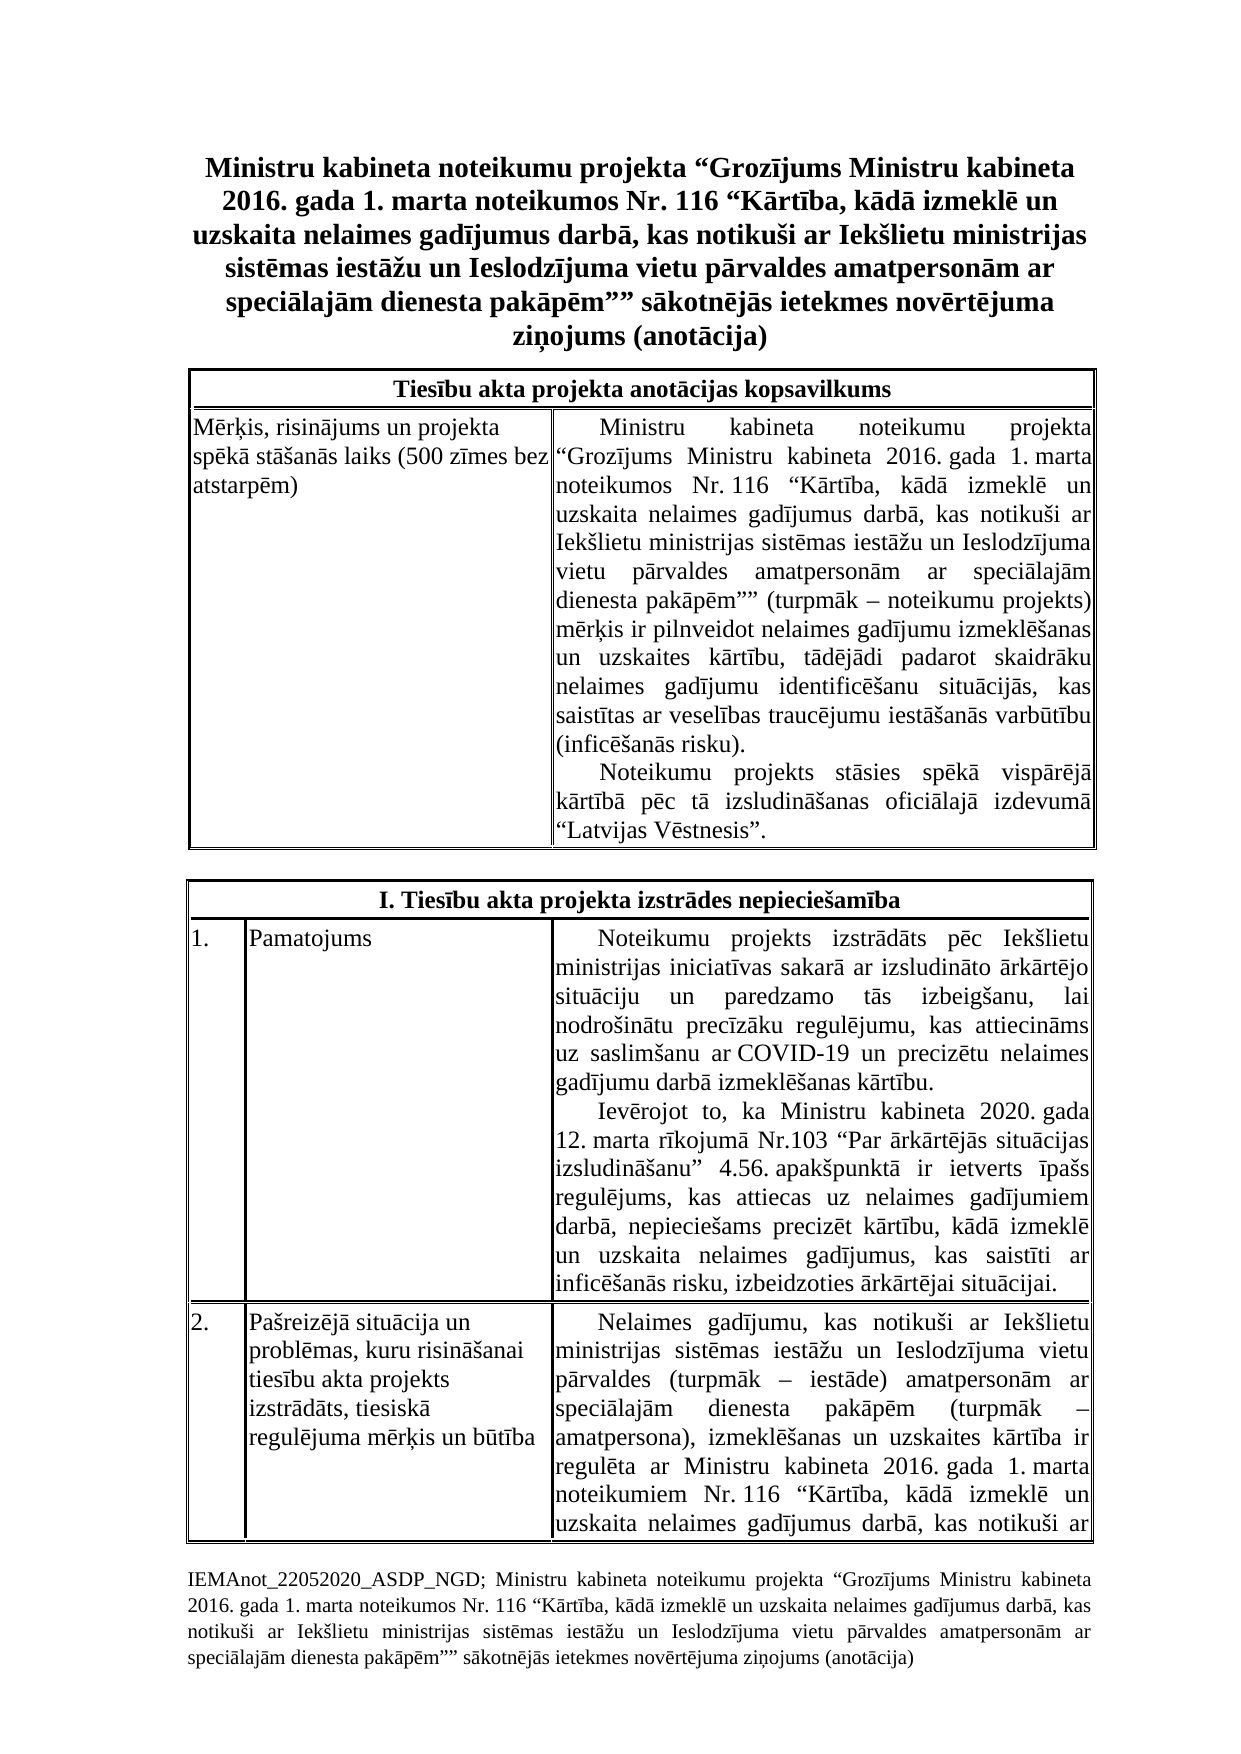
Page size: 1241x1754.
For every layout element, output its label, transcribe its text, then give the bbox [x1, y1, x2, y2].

table_cell Ministru kabineta noteikumu projekta “Grozījums Ministru kabineta 2016. gada 1. marta noteikumos Nr. 116 “Kārtība, kādā izmeklē un uzskaita nelaimes gadījumus darbā, kas notikuši ar Iekšlietu ministrijas sistēmas iestāžu un Ieslodzījuma vietu pārvaldes amatpersonām ar speciālajām dienesta pakāpēm”” (turpmāk – noteikumu projekts) mērķis ir pilnveidot nelaimes gadījumu izmeklēšanas un uzskaites kārtību, tādējādi padarot skaidrāku nelaimes gadījumu identificēšanu situācijās, kas saistītas ar veselības traucējumu iestāšanās varbūtību (inficēšanās risku). Noteikumu projekts stāsies spēkā vispārējā kārtībā pēc tā izsludināšanas oficiālajā izdevumā “Latvijas Vēstnesis”. [553, 406, 1094, 847]
table_cell 2. [189, 1300, 245, 1540]
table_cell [245, 1304, 552, 1540]
text Ministru kabineta noteikumu projekta “Grozījums Ministru kabineta 2016. gada 1. marta noteikumos Nr. 116 “Kārtība, kādā izmeklē un uzskaita nelaimes gadījumus darbā, kas notikuši ar Iekšlietu ministrijas sistēmas iestāžu un Ieslodzījuma vietu pārvaldes amatpersonām ar speciālajām dienesta pakāpēm”” sākotnējās ietekmes novērtējuma ziņojums (anotācija) [187, 150, 1092, 351]
table_cell 1. [189, 917, 244, 1300]
table_cell Noteikumu projekts izstrādāts pēc Iekšlietu ministrijas iniciatīvas sakarā ar izsludināto ārkārtējo situāciju un paredzamo tās izbeigšanu, lai nodrošinātu precīzāku regulējumu, kas attiecināms uz saslimšanu ar COVID-19 un precizētu nelaimes gadījumu darbā izmeklēšanas kārtību. Ievērojot to, ka Ministru kabineta 2020. gada 12. marta rīkojumā Nr.103 “Par ārkārtējās situācijas izsludināšanu” 4.56. apakšpunktā ir ietverts īpašs regulējums, kas attiecas uz nelaimes gadījumiem darbā, nepieciešams precizēt kārtību, kādā izmeklē un uzskaita nelaimes gadījumus, kas saistīti ar inficēšanās risku, izbeidzoties ārkārtējai situācijai. [554, 917, 1091, 1300]
table_cell Mērķis, risinājums un projekta spēkā stāšanās laiks (500 zīmes bez atstarpēm) [191, 406, 552, 847]
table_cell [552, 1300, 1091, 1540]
table_header Tiesību akta projekta anotācijas kopsavilkums [191, 371, 1093, 406]
table_cell Pamatojums [247, 920, 551, 1300]
table_header I. Tiesību akta projekta izstrādes nepieciešamība [189, 882, 1091, 917]
